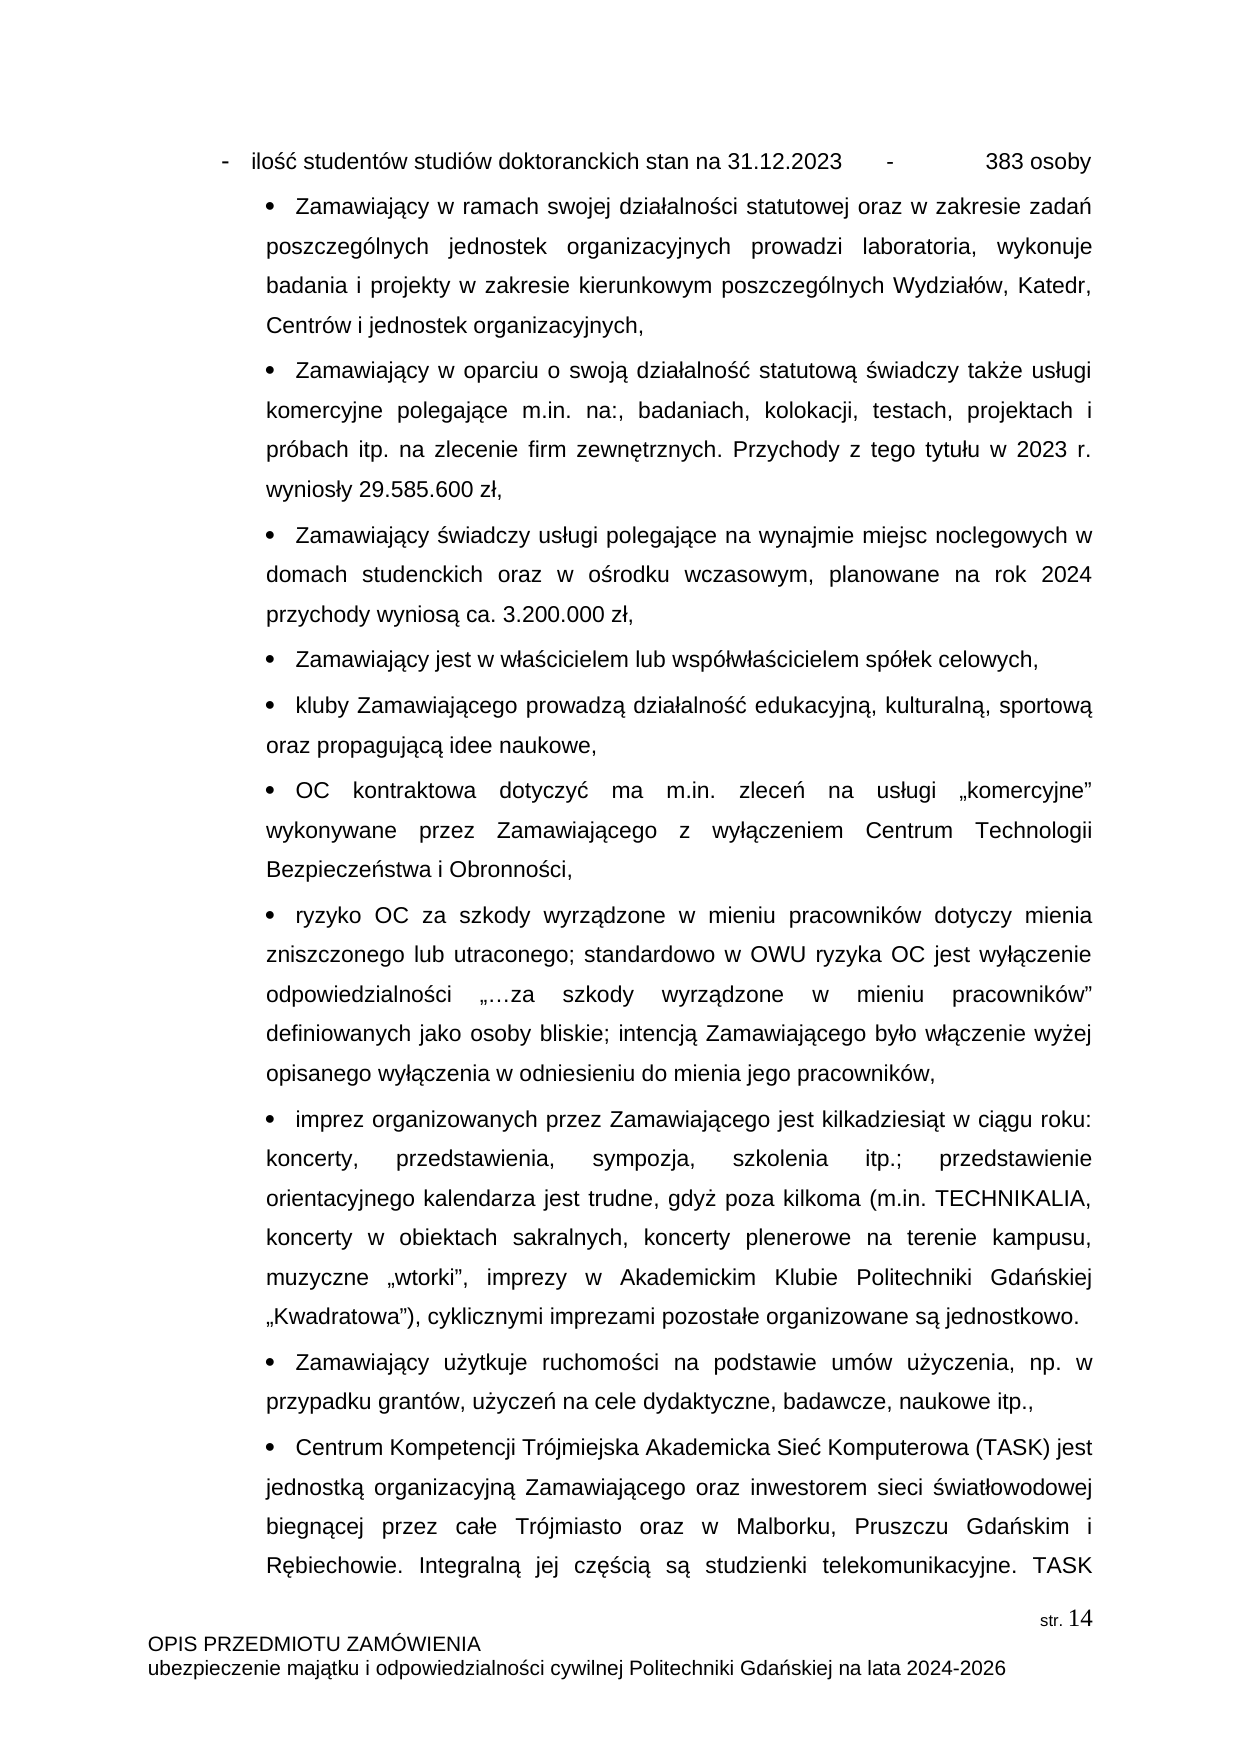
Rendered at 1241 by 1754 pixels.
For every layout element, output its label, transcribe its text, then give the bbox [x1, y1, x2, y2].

list ryzyko OC za szkody wyrządzone w mieniu pracowników dotyczy mienia zniszczonego lub utraconego; standardowo w OWU ryzyka OC jest wyłączenie odpowiedzialności „…za szkody wyrządzone w mieniu pracowników” definiowanych jako osoby bliskie; intencją Zamawiającego było włączenie wyżej opisanego wyłączenia w odniesieniu do mienia jego pracowników, [266, 902, 1093, 1086]
list Zamawiający użytkuje ruchomości na podstawie umów użyczenia, np. w przypadku grantów, użyczeń na cele dydaktyczne, badawcze, naukowe itp., [266, 1349, 1093, 1414]
list Zamawiający w oparciu o swoją działalność statutową świadczy także usługi komercyjne polegające m.in. na:, badaniach, kolokacji, testach, projektach i próbach itp. na zlecenie firm zewnętrznych. Przychody z tego tytułu w 2023 r. wyniosły 29.585.600 zł, [266, 357, 1093, 502]
list ilość studentów studiów doktoranckich stan na 31.12.2023 - 383 osoby [221, 148, 1093, 174]
list imprez organizowanych przez Zamawiającego jest kilkadziesiąt w ciągu roku: koncerty, przedstawienia, sympozja, szkolenia itp.; przedstawienie orientacyjnego kalendarza jest trudne, gdyż poza kilkoma (m.in. TECHNIKALIA, koncerty w obiektach sakralnych, koncerty plenerowe na terenie kampusu, muzyczne „wtorki”, imprezy w Akademickim Klubie Politechniki Gdańskiej „Kwadratowa”), cyklicznymi imprezami pozostałe organizowane są jednostkowo. [266, 1106, 1093, 1329]
list Zamawiający jest w właścicielem lub współwłaścicielem spółek celowych, [266, 646, 1093, 673]
list OC kontraktowa dotyczyć ma m.in. zleceń na usługi „komercyjne” wykonywane przez Zamawiającego z wyłączeniem Centrum Technologii Bezpieczeństwa i Obronności, [266, 777, 1093, 883]
list kluby Zamawiającego prowadzą działalność edukacyjną, kulturalną, sportową oraz propagującą idee naukowe, [266, 692, 1093, 758]
list Zamawiający w ramach swojej działalności statutowej oraz w zakresie zadań poszczególnych jednostek organizacyjnych prowadzi laboratoria, wykonuje badania i projekty w zakresie kierunkowym poszczególnych Wydziałów, Katedr, Centrów i jednostek organizacyjnych, [266, 193, 1093, 338]
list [266, 1434, 1093, 1579]
list Zamawiający świadczy usługi polegające na wynajmie miejsc noclegowych w domach studenckich oraz w ośrodku wczasowym, planowane na rok 2024 przychody wyniosą ca. 3.200.000 zł, [266, 522, 1093, 627]
